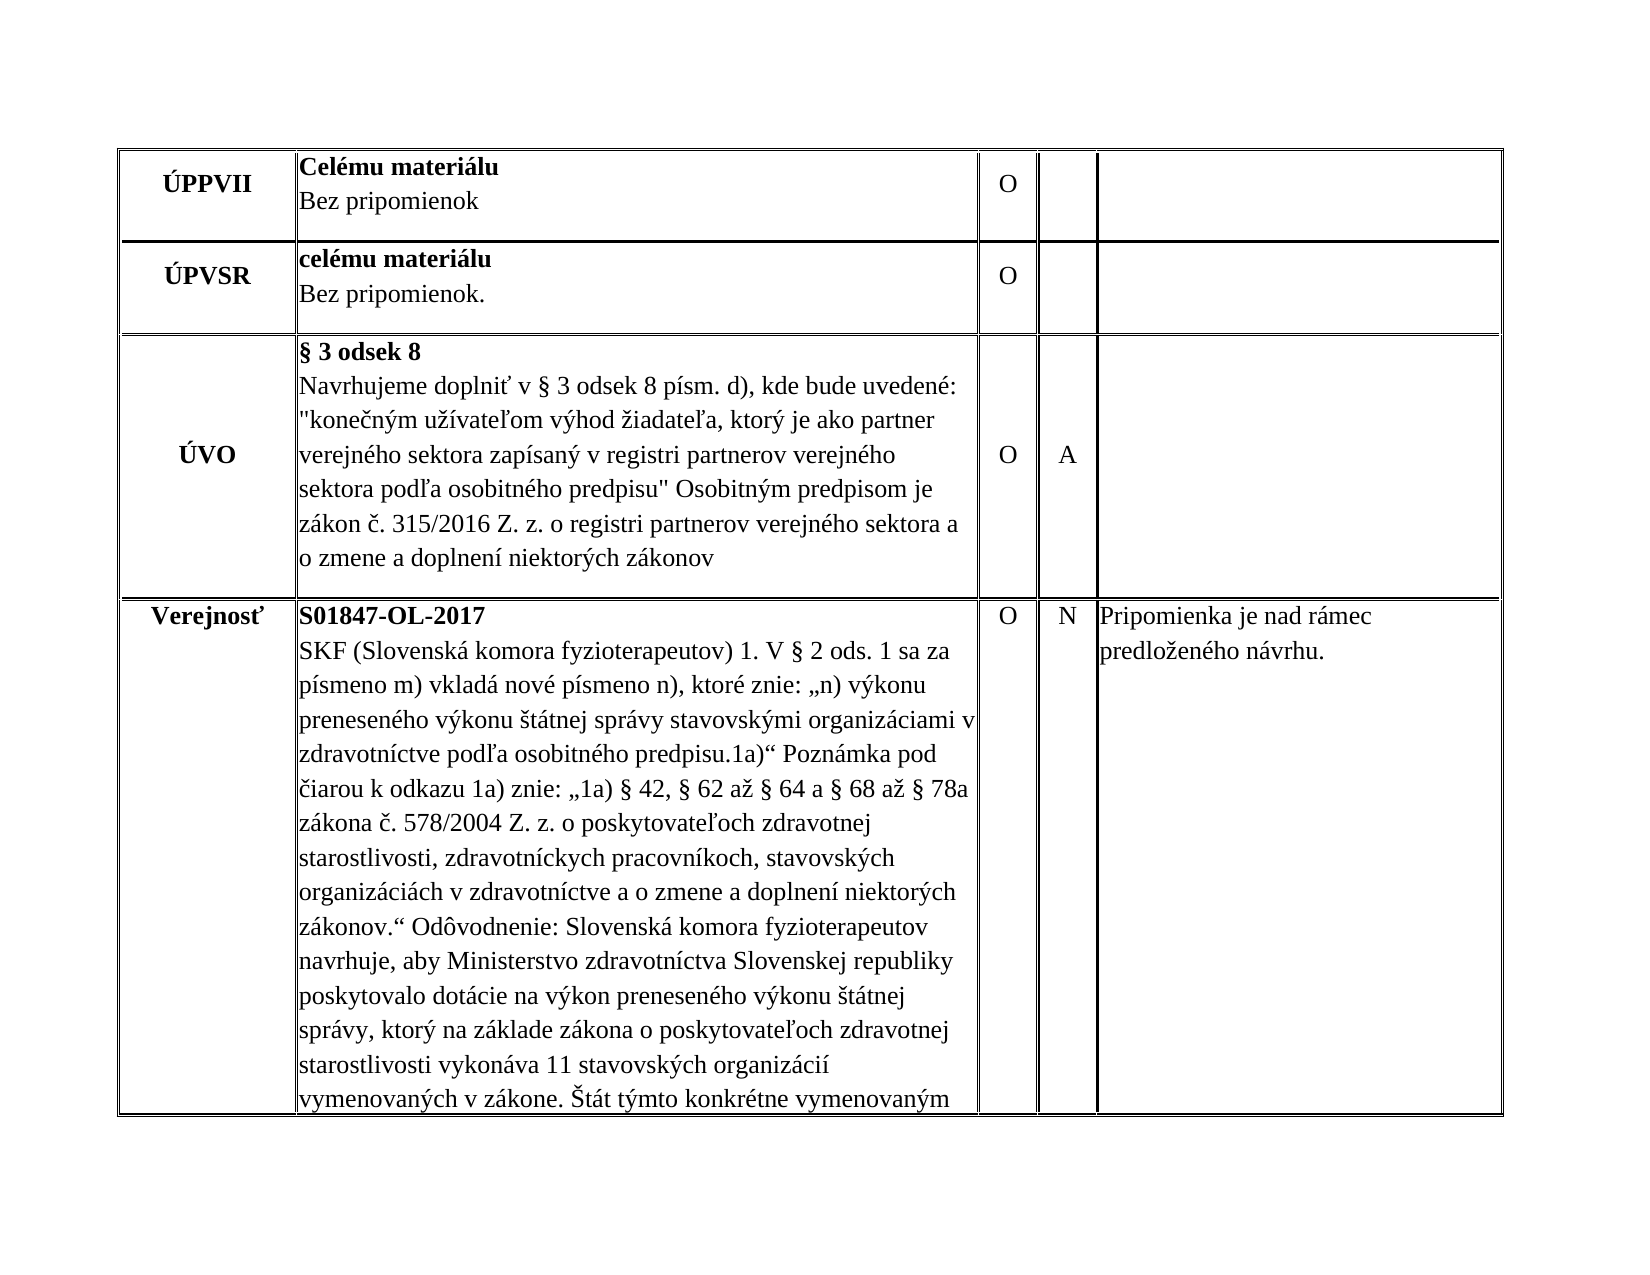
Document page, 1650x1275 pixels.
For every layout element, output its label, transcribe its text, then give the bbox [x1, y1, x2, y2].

table_cell ÚPPVII [120, 151, 296, 240]
table_cell celému materiálu Bez pripomienok. [298, 243, 977, 332]
table_cell ÚVO [120, 332, 295, 597]
table_cell [1097, 151, 1501, 240]
table_cell N [1038, 601, 1097, 1113]
table_cell O [979, 149, 1038, 240]
table_cell Verejnosť [120, 597, 296, 1113]
table_cell O [980, 336, 1036, 597]
table_cell A [1040, 336, 1096, 597]
table_cell § 3 odsek 8 Navrhujeme doplniť v § 3 odsek 8 písm. d), kde bude uvedené: "konečným užívateľom výhod žiadateľa, ktorý je ako partner verejného sektora zapísaný v registri partnerov verejného sektora podľa osobitného predpisu" Osobitným predpisom je zákon č. 315/2016 Z. z. o registri partnerov verejného sektora a o zmene a doplnení niektorých zákonov [298, 336, 977, 597]
table_cell Celému materiálu Bez pripomienok [296, 151, 978, 240]
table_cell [296, 601, 978, 1113]
table_cell O [979, 597, 1038, 1113]
table_cell O [980, 243, 1036, 332]
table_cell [1097, 597, 1501, 1113]
table_cell [1040, 243, 1096, 332]
table_cell [1099, 332, 1501, 597]
table_cell [1038, 149, 1097, 240]
table_cell ÚPVSR [120, 240, 295, 332]
table_cell [1099, 240, 1501, 332]
